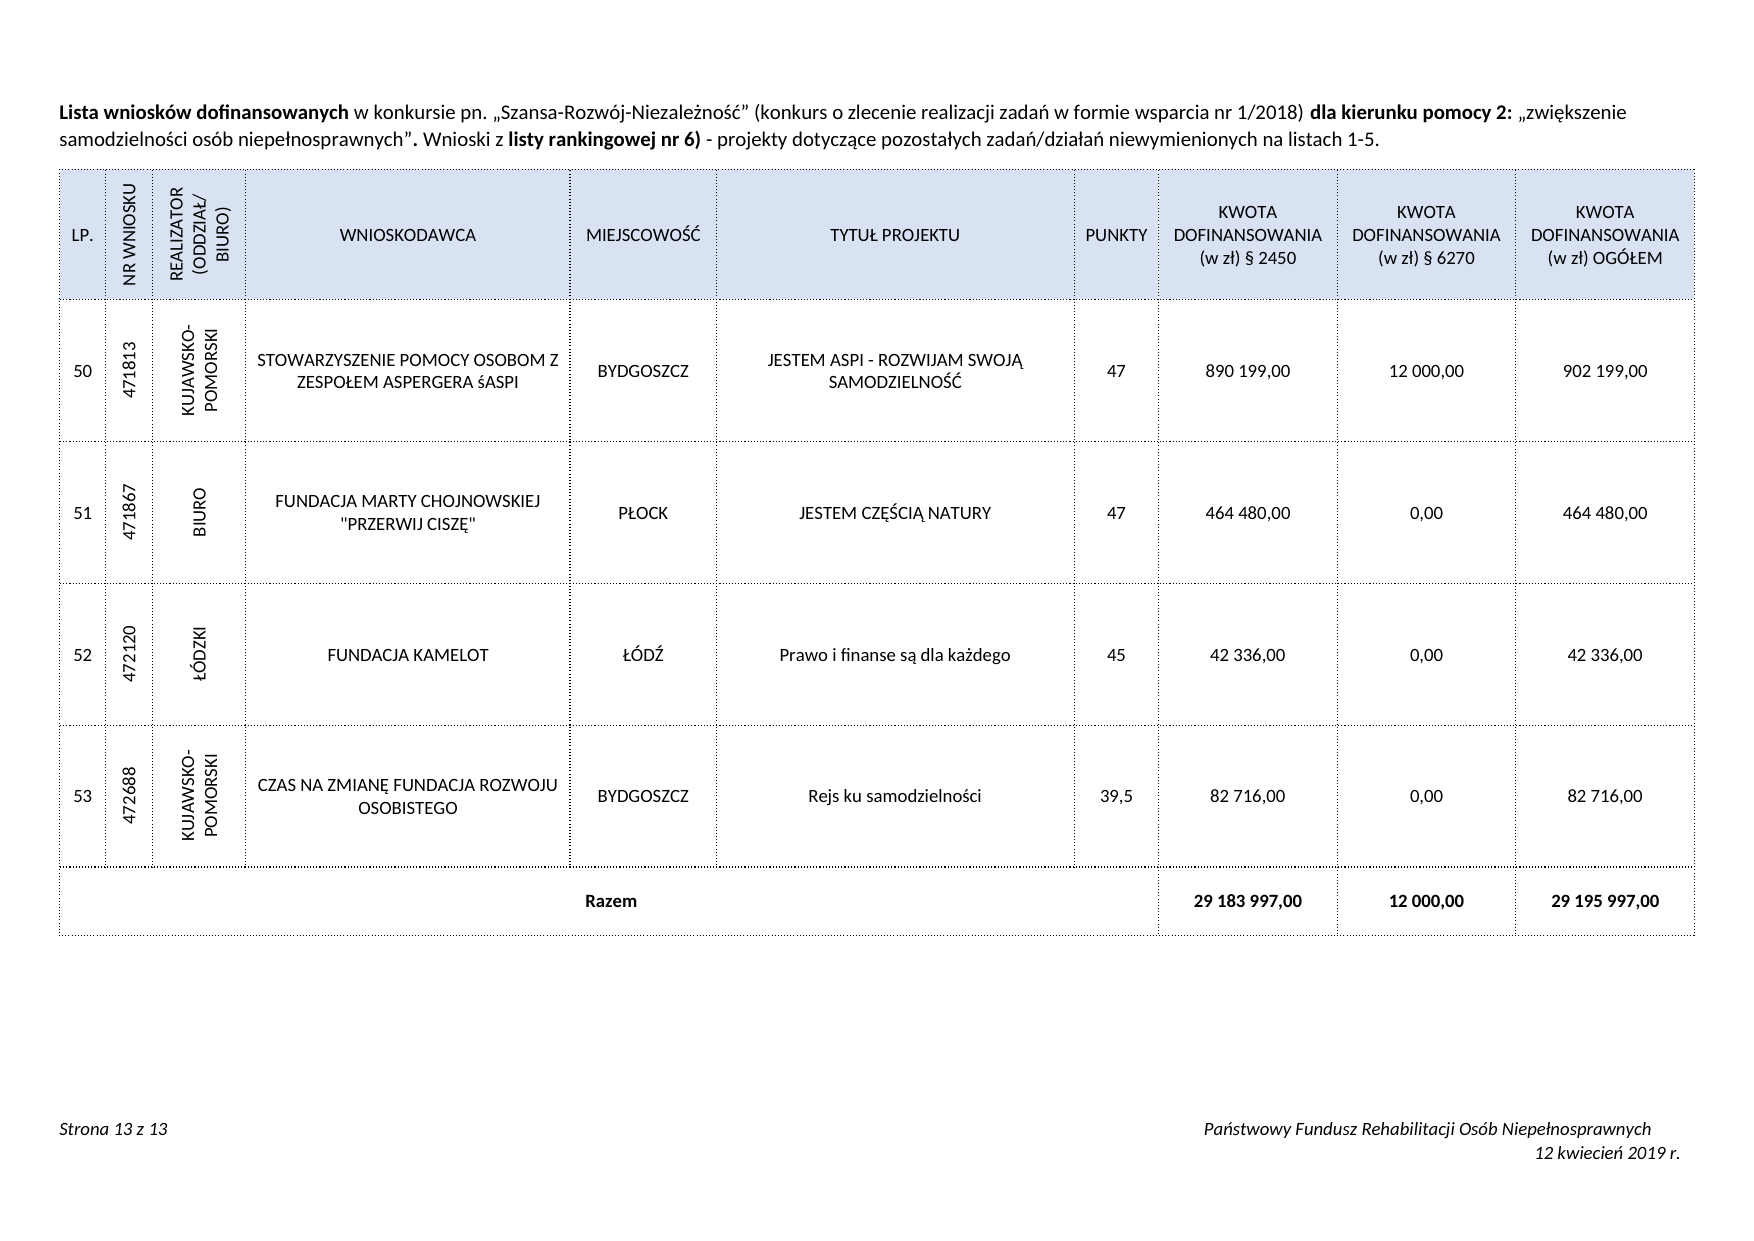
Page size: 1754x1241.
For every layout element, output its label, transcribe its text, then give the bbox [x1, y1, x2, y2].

table_cell 45 [1074, 583, 1158, 724]
table_cell 53 [60, 725, 105, 866]
table_header KWOTA DOFINANSOWANIA (w zł) OGÓŁEM [1516, 169, 1694, 299]
table_cell BIURO [152, 441, 246, 583]
table_cell 42 336,00 [1159, 583, 1337, 724]
table_cell 464 480,00 [1159, 441, 1337, 583]
table_cell PŁOCK [570, 441, 716, 583]
table_cell 39,5 [1074, 725, 1158, 866]
table_cell 12 000,00 [1337, 299, 1516, 441]
table_cell 464 480,00 [1516, 441, 1694, 583]
table_header TYTUŁ PROJEKTU [716, 169, 1074, 299]
table_cell KUJAWSKO-POMORSKI [152, 725, 246, 866]
table_cell ŁÓDZKI [152, 583, 246, 724]
table_cell JESTEM CZĘŚCIĄ NATURY [716, 441, 1074, 583]
table_cell 82 716,00 [1516, 725, 1694, 866]
table_cell Prawo i finanse są dla każdego [716, 583, 1074, 724]
table_cell 82 716,00 [1159, 725, 1337, 866]
table_cell 47 [1074, 299, 1158, 441]
table_header WNIOSKODAWCA [246, 169, 570, 299]
table_cell 12 000,00 [1337, 866, 1516, 934]
table_header KWOTA DOFINANSOWANIA (w zł) § 2450 [1159, 169, 1337, 299]
table_cell 29 183 997,00 [1159, 866, 1337, 934]
table_cell 471867 [105, 441, 152, 583]
table_cell 51 [60, 441, 105, 583]
table_cell 29 195 997,00 [1516, 866, 1694, 934]
table_cell 0,00 [1337, 725, 1516, 866]
table_header PUNKTY [1074, 169, 1158, 299]
table_cell FUNDACJA KAMELOT [246, 583, 570, 724]
table_cell 472120 [105, 583, 152, 724]
table_header REALIZATOR (ODDZIAŁ/ BIURO) [152, 169, 246, 299]
table_cell 47 [1074, 441, 1158, 583]
table_cell 52 [60, 583, 105, 724]
table_cell KUJAWSKO-POMORSKI [152, 299, 246, 441]
table_cell JESTEM ASPI - ROZWIJAM SWOJĄ SAMODZIELNOŚĆ [716, 299, 1074, 441]
table_header MIEJSCOWOŚĆ [570, 169, 716, 299]
table_cell BYDGOSZCZ [570, 299, 716, 441]
table_cell STOWARZYSZENIE POMOCY OSOBOM Z ZESPOŁEM ASPERGERA śASPI [246, 299, 570, 441]
table_cell FUNDACJA MARTY CHOJNOWSKIEJ "PRZERWIJ CISZĘ" [246, 441, 570, 583]
table_cell Razem [60, 866, 1158, 934]
table_cell 0,00 [1337, 441, 1516, 583]
table_header NR WNIOSKU [105, 169, 152, 299]
table_cell CZAS NA ZMIANĘ FUNDACJA ROZWOJU OSOBISTEGO [246, 725, 570, 866]
table_cell 42 336,00 [1516, 583, 1694, 724]
table_cell 471813 [105, 299, 152, 441]
table_cell 50 [60, 299, 105, 441]
table_header KWOTA DOFINANSOWANIA (w zł) § 6270 [1337, 169, 1516, 299]
table_cell 0,00 [1337, 583, 1516, 724]
table_cell Rejs ku samodzielności [716, 725, 1074, 866]
table_cell 902 199,00 [1516, 299, 1694, 441]
table_cell ŁÓDŹ [570, 583, 716, 724]
table_cell 890 199,00 [1159, 299, 1337, 441]
table_cell 472688 [105, 725, 152, 866]
table_cell BYDGOSZCZ [570, 725, 716, 866]
table_header LP. [60, 169, 105, 299]
